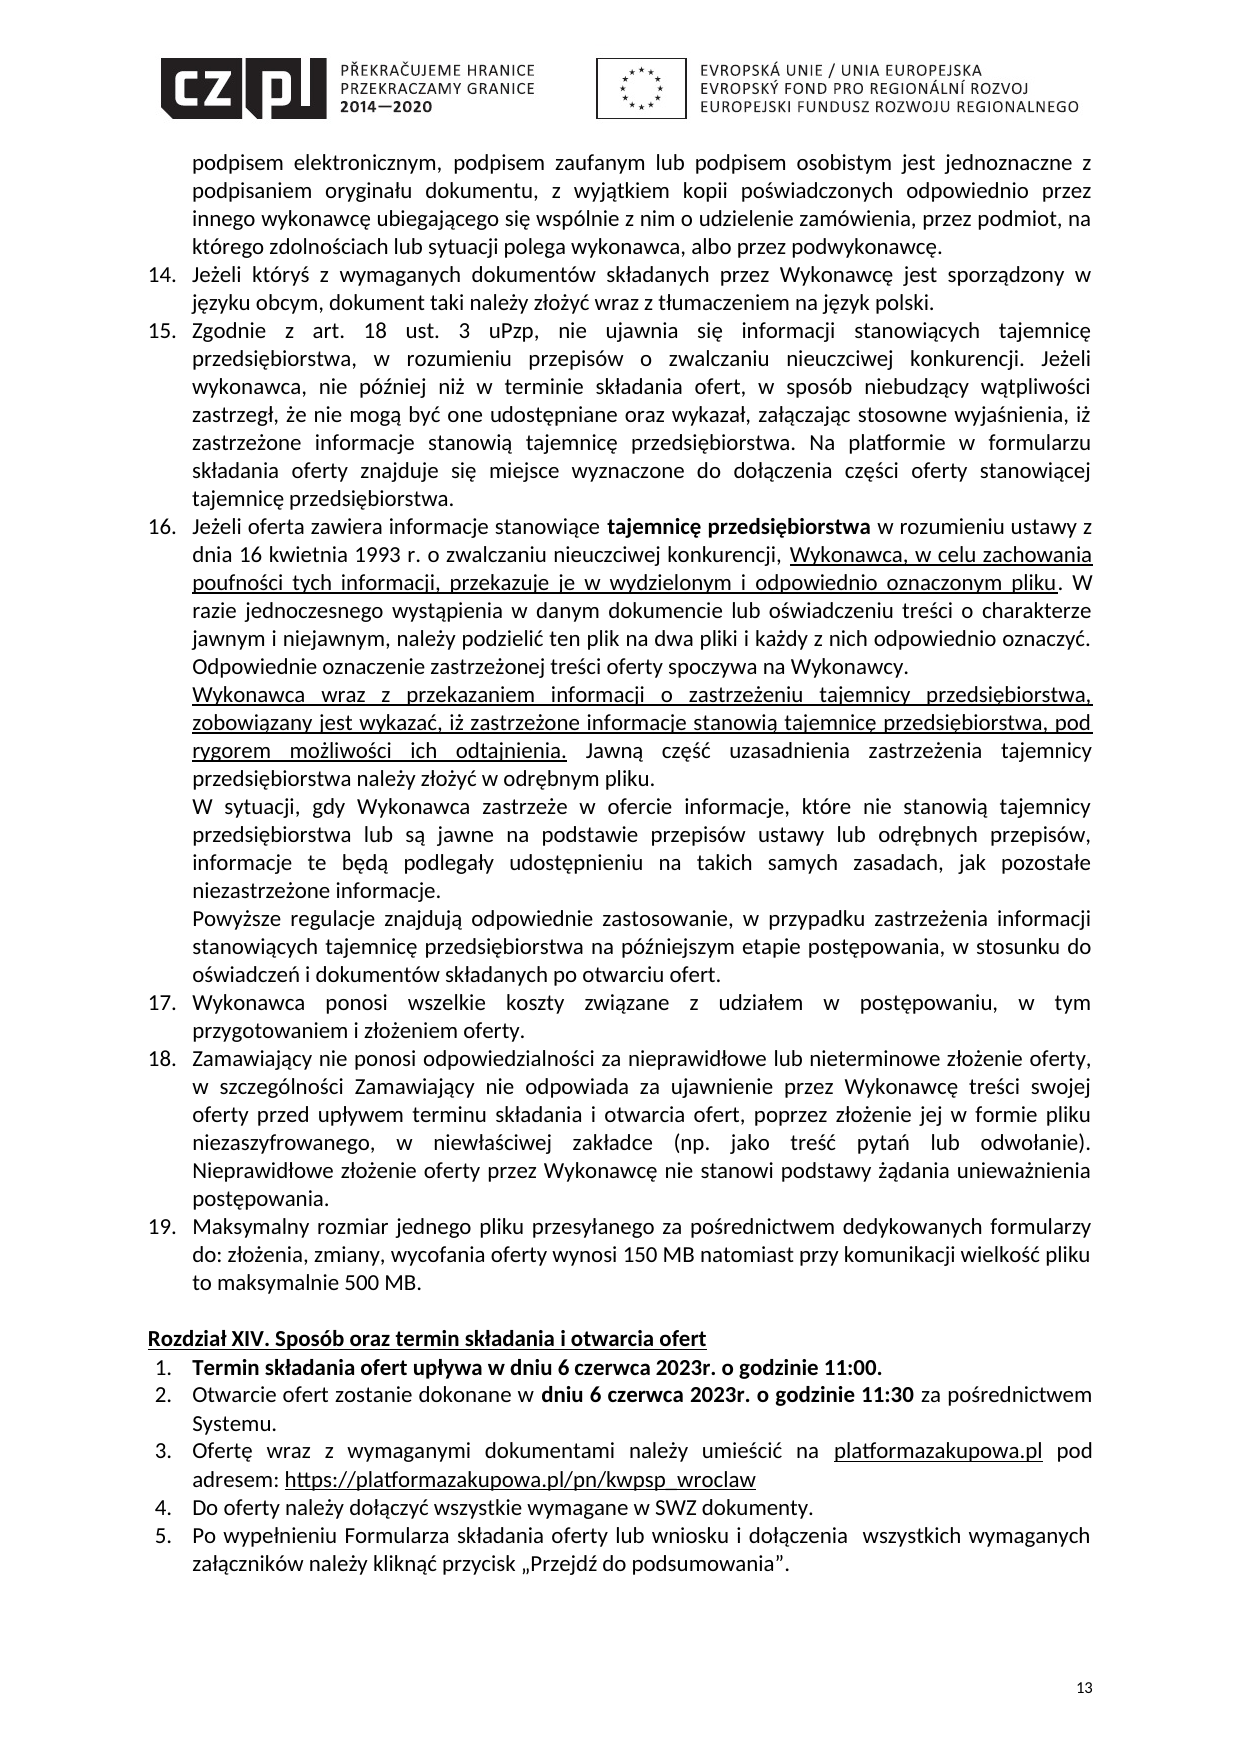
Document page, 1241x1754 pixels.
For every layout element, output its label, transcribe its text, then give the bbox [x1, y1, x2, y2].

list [148, 148, 1093, 260]
text Powyższe regulacje znajdują odpowiednie zastosowanie, w przypadku zastrzeżenia informacji stanowiących tajemnicę przedsiębiorstwa na późniejszym etapie postępowania, w stosunku do oświadczeń i dokumentów składanych po otwarciu ofert. [192, 904, 1093, 988]
list Termin składania ofert upływa w dniu 6 czerwca 2023r. o godzinie 11:00. [154, 1353, 1093, 1381]
list Ofertę wraz z wymaganymi dokumentami należy umieścić na platformazakupowa.pl pod adresem: https://platformazakupowa.pl/pn/kwpsp_wroclaw [154, 1437, 1093, 1493]
text Wykonawca wraz z przekazaniem informacji o zastrzeżeniu tajemnicy przedsiębiorstwa, zobowiązany jest wykazać, iż zastrzeżone informacje stanowią tajemnicę przedsiębiorstwa, pod rygorem możliwości ich odtajnienia. Jawną część uzasadnienia zastrzeżenia tajemnicy przedsiębiorstwa należy złożyć w odrębnym pliku. [192, 706, 1093, 732]
text Rozdział XIV. Sposób oraz termin składania i otwarcia ofert [148, 1324, 1093, 1353]
list Zamawiający nie ponosi odpowiedzialności za nieprawidłowe lub nieterminowe złożenie oferty, w szczególności Zamawiający nie odpowiada za ujawnienie przez Wykonawcę treści swojej oferty przed upływem terminu składania i otwarcia ofert, poprzez złożenie jej w formie pliku niezaszyfrowanego, w niewłaściwej zakładce (np. jako treść pytań lub odwołanie). Nieprawidłowe złożenie oferty przez Wykonawcę nie stanowi podstawy żądania unieważnienia postępowania. [148, 1044, 1093, 1212]
list Jeżeli oferta zawiera informacje stanowiące tajemnicę przedsiębiorstwa w rozumieniu ustawy z dnia 16 kwietnia 1993 r. o zwalczaniu nieuczciwej konkurencji, Wykonawca, w celu zachowania poufności tych informacji, przekazuje je w wydzielonym i odpowiednio oznaczonym pliku. W razie jednoczesnego wystąpienia w danym dokumencie lub oświadczeniu treści o charakterze jawnym i niejawnym, należy podzielić ten plik na dwa pliki i każdy z nich odpowiednio oznaczyć. Odpowiednie oznaczenie zastrzeżonej treści oferty spoczywa na Wykonawcy. [148, 512, 1093, 680]
text Wykonawca wraz z przekazaniem informacji o zastrzeżeniu tajemnicy przedsiębiorstwa, zobowiązany jest wykazać, iż zastrzeżone informacje stanowią tajemnicę przedsiębiorstwa, pod rygorem możliwości ich odtajnienia. Jawną część uzasadnienia zastrzeżenia tajemnicy przedsiębiorstwa należy złożyć w odrębnym pliku. [192, 734, 1093, 792]
picture [147, 44, 1093, 132]
list Jeżeli któryś z wymaganych dokumentów składanych przez Wykonawcę jest sporządzony w języku obcym, dokument taki należy złożyć wraz z tłumaczeniem na język polski. [148, 260, 1093, 316]
list Maksymalny rozmiar jednego pliku przesyłanego za pośrednictwem dedykowanych formularzy do: złożenia, zmiany, wycofania oferty wynosi 150 MB natomiast przy komunikacji wielkość pliku to maksymalnie 500 MB. [148, 1212, 1093, 1297]
list Do oferty należy dołączyć wszystkie wymagane w SWZ dokumenty. [154, 1493, 1093, 1521]
list Wykonawca ponosi wszelkie koszty związane z udziałem w postępowaniu, w tym przygotowaniem i złożeniem oferty. [148, 988, 1093, 1044]
list Zgodnie z art. 18 ust. 3 uPzp, nie ujawnia się informacji stanowiących tajemnicę przedsiębiorstwa, w rozumieniu przepisów o zwalczaniu nieuczciwej konkurencji. Jeżeli wykonawca, nie później niż w terminie składania ofert, w sposób niebudzący wątpliwości zastrzegł, że nie mogą być one udostępniane oraz wykazał, załączając stosowne wyjaśnienia, iż zastrzeżone informacje stanowią tajemnicę przedsiębiorstwa. Na platformie w formularzu składania oferty znajduje się miejsce wyznaczone do dołączenia części oferty stanowiącej tajemnicę przedsiębiorstwa. [148, 316, 1093, 512]
list Po wypełnieniu Formularza składania oferty lub wniosku i dołączenia wszystkich wymaganych załączników należy kliknąć przycisk „Przejdź do podsumowania”. [154, 1521, 1093, 1577]
text W sytuacji, gdy Wykonawca zastrzeże w ofercie informacje, które nie stanowią tajemnicy przedsiębiorstwa lub są jawne na podstawie przepisów ustawy lub odrębnych przepisów, informacje te będą podlegały udostępnieniu na takich samych zasadach, jak pozostałe niezastrzeżone informacje. [192, 792, 1093, 904]
text Wykonawca wraz z przekazaniem informacji o zastrzeżeniu tajemnicy przedsiębiorstwa, zobowiązany jest wykazać, iż zastrzeżone informacje stanowią tajemnicę przedsiębiorstwa, pod rygorem możliwości ich odtajnienia. Jawną część uzasadnienia zastrzeżenia tajemnicy przedsiębiorstwa należy złożyć w odrębnym pliku. [192, 680, 1093, 704]
list Otwarcie ofert zostanie dokonane w dniu 6 czerwca 2023r. o godzinie 11:30 za pośrednictwem Systemu. [154, 1381, 1093, 1437]
